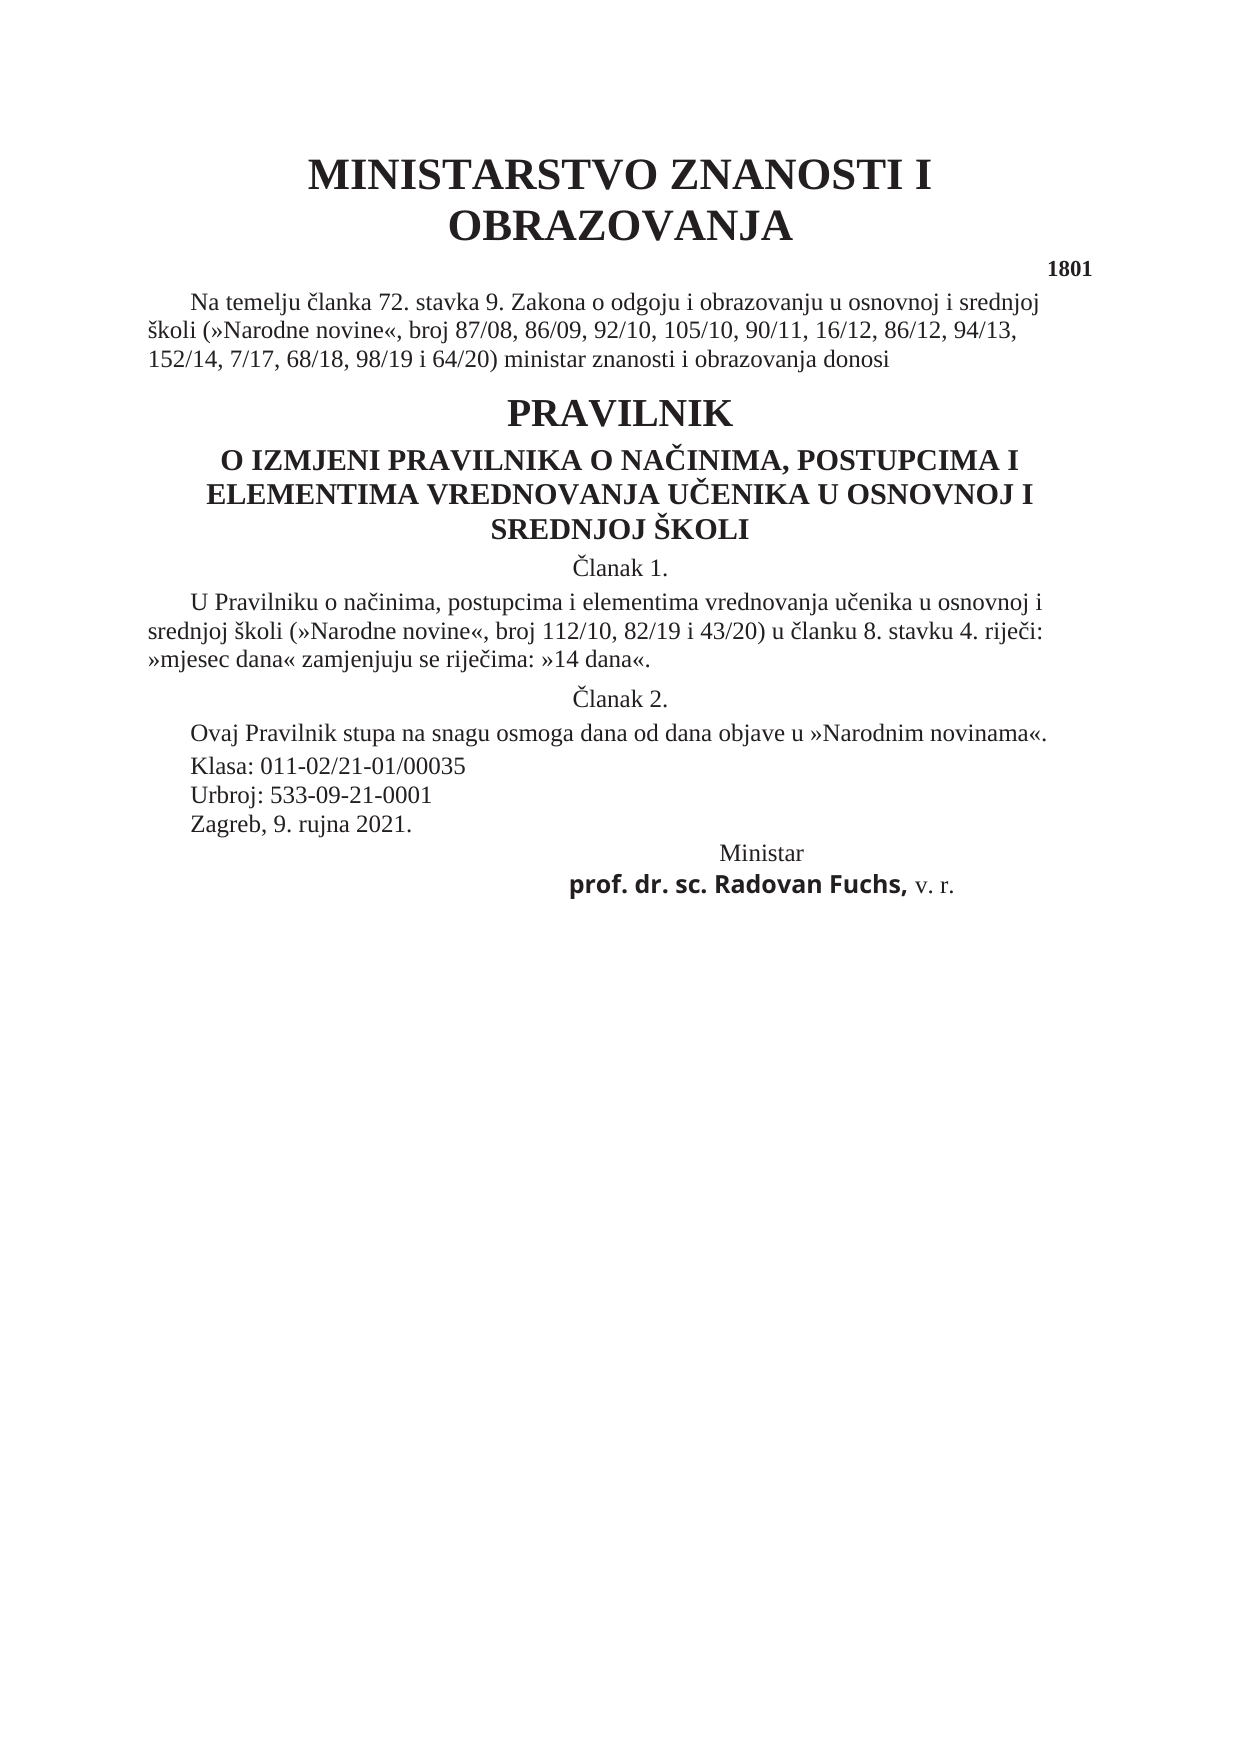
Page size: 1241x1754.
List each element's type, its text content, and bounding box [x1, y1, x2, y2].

text U Pravilniku o načinima, postupcima i elementima vrednovanja učenika u osnovnoj i srednjoj školi (»Narodne novine«, broj 112/10, 82/19 i 43/20) u članku 8. stavku 4. riječi: »mjesec dana« zamjenjuju se riječima: »14 dana«. [148, 587, 1093, 673]
text Ministar prof. dr. sc. Radovan Fuchs, v. r. [430, 838, 1093, 901]
text O IZMJENI PRAVILNIKA O NAČINIMA, POSTUPCIMA I ELEMENTIMA VREDNOVANJA UČENIKA U OSNOVNOJ I SREDNJOJ ŠKOLI [148, 442, 1093, 546]
text Klasa: 011-02/21-01/00035 Urbroj: 533-09-21-0001 Zagreb, 9. rujna 2021. [190, 751, 1093, 838]
text 1801 [148, 256, 1093, 282]
text PRAVILNIK [148, 389, 1093, 434]
text Članak 2. [148, 684, 1093, 713]
text Ovaj Pravilnik stupa na snagu osmoga dana od dana objave u »Narodnim novinama«. [148, 718, 1093, 746]
text MINISTARSTVO ZNANOSTI I OBRAZOVANJA [148, 148, 1093, 251]
text Na temelju članka 72. stavka 9. Zakona o odgoju i obrazovanju u osnovnoj i srednjoj školi (»Narodne novine«, broj 87/08, 86/09, 92/10, 105/10, 90/11, 16/12, 86/12, 94/13, 152/14, 7/17, 68/18, 98/19 i 64/20) ministar znanosti i obrazovanja donosi [148, 287, 1093, 373]
text Članak 1. [148, 553, 1093, 582]
